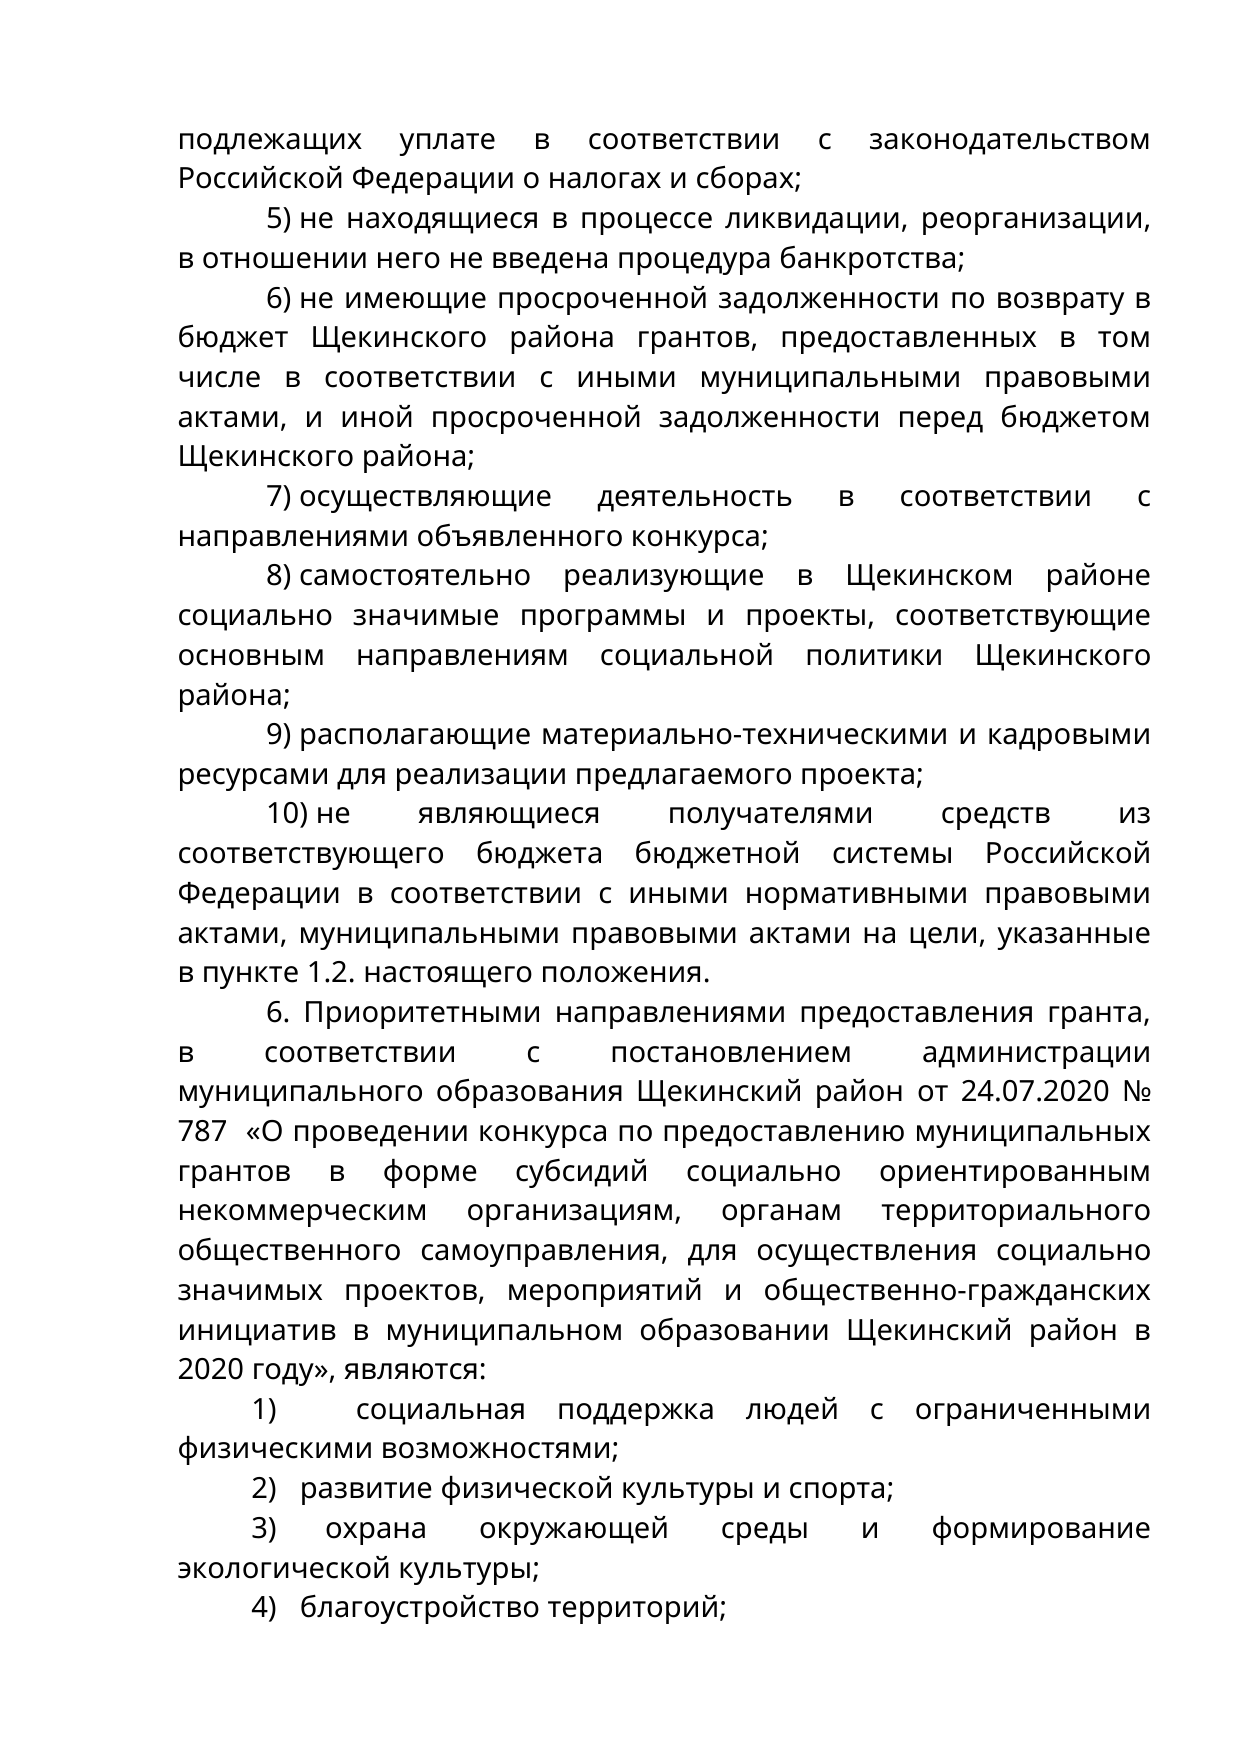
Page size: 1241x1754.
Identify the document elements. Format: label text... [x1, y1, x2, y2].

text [177, 118, 1152, 197]
list развитие физической культуры и спорта; [251, 1467, 1152, 1507]
text 9) располагающие материально-техническими и кадровыми ресурсами для реализации предлагаемого проекта; [177, 713, 1152, 793]
list благоустройство территорий; [251, 1587, 1152, 1626]
list охрана окружающей среды и формирование экологической культуры; [177, 1507, 1152, 1587]
text 8) самостоятельно реализующие в Щекинском районе социально значимые программы и проекты, соответствующие основным направлениям социальной политики Щекинского района; [177, 555, 1152, 713]
text 6) не имеющие просроченной задолженности по возврату в бюджет Щекинского района грантов, предоставленных в том числе в соответствии с иными муниципальными правовыми актами, и иной просроченной задолженности перед бюджетом Щекинского района; [177, 277, 1152, 475]
text 7) осуществляющие деятельность в соответствии с направлениями объявленного конкурса; [177, 475, 1152, 555]
text 10) не являющиеся получателями средств из соответствующего бюджета бюджетной системы Российской Федерации в соответствии с иными нормативными правовыми актами, муниципальными правовыми актами на цели, указанные в пункте 1.2. настоящего положения. [177, 793, 1152, 991]
text 6. Приоритетными направлениями предоставления гранта, в соответствии с постановлением администрации муниципального образования Щекинский район от 24.07.2020 № 787 «О проведении конкурса по предоставлению муниципальных грантов в форме субсидий социально ориентированным некоммерческим организациям, органам территориального общественного самоуправления, для осуществления социально значимых проектов, мероприятий и общественно-гражданских инициатив в муниципальном образовании Щекинский район в 2020 году», являются: [177, 991, 1152, 1388]
text 5) не находящиеся в процессе ликвидации, реорганизации, в отношении него не введена процедура банкротства; [177, 197, 1152, 277]
list социальная поддержка людей с ограниченными физическими возможностями; [177, 1388, 1152, 1467]
